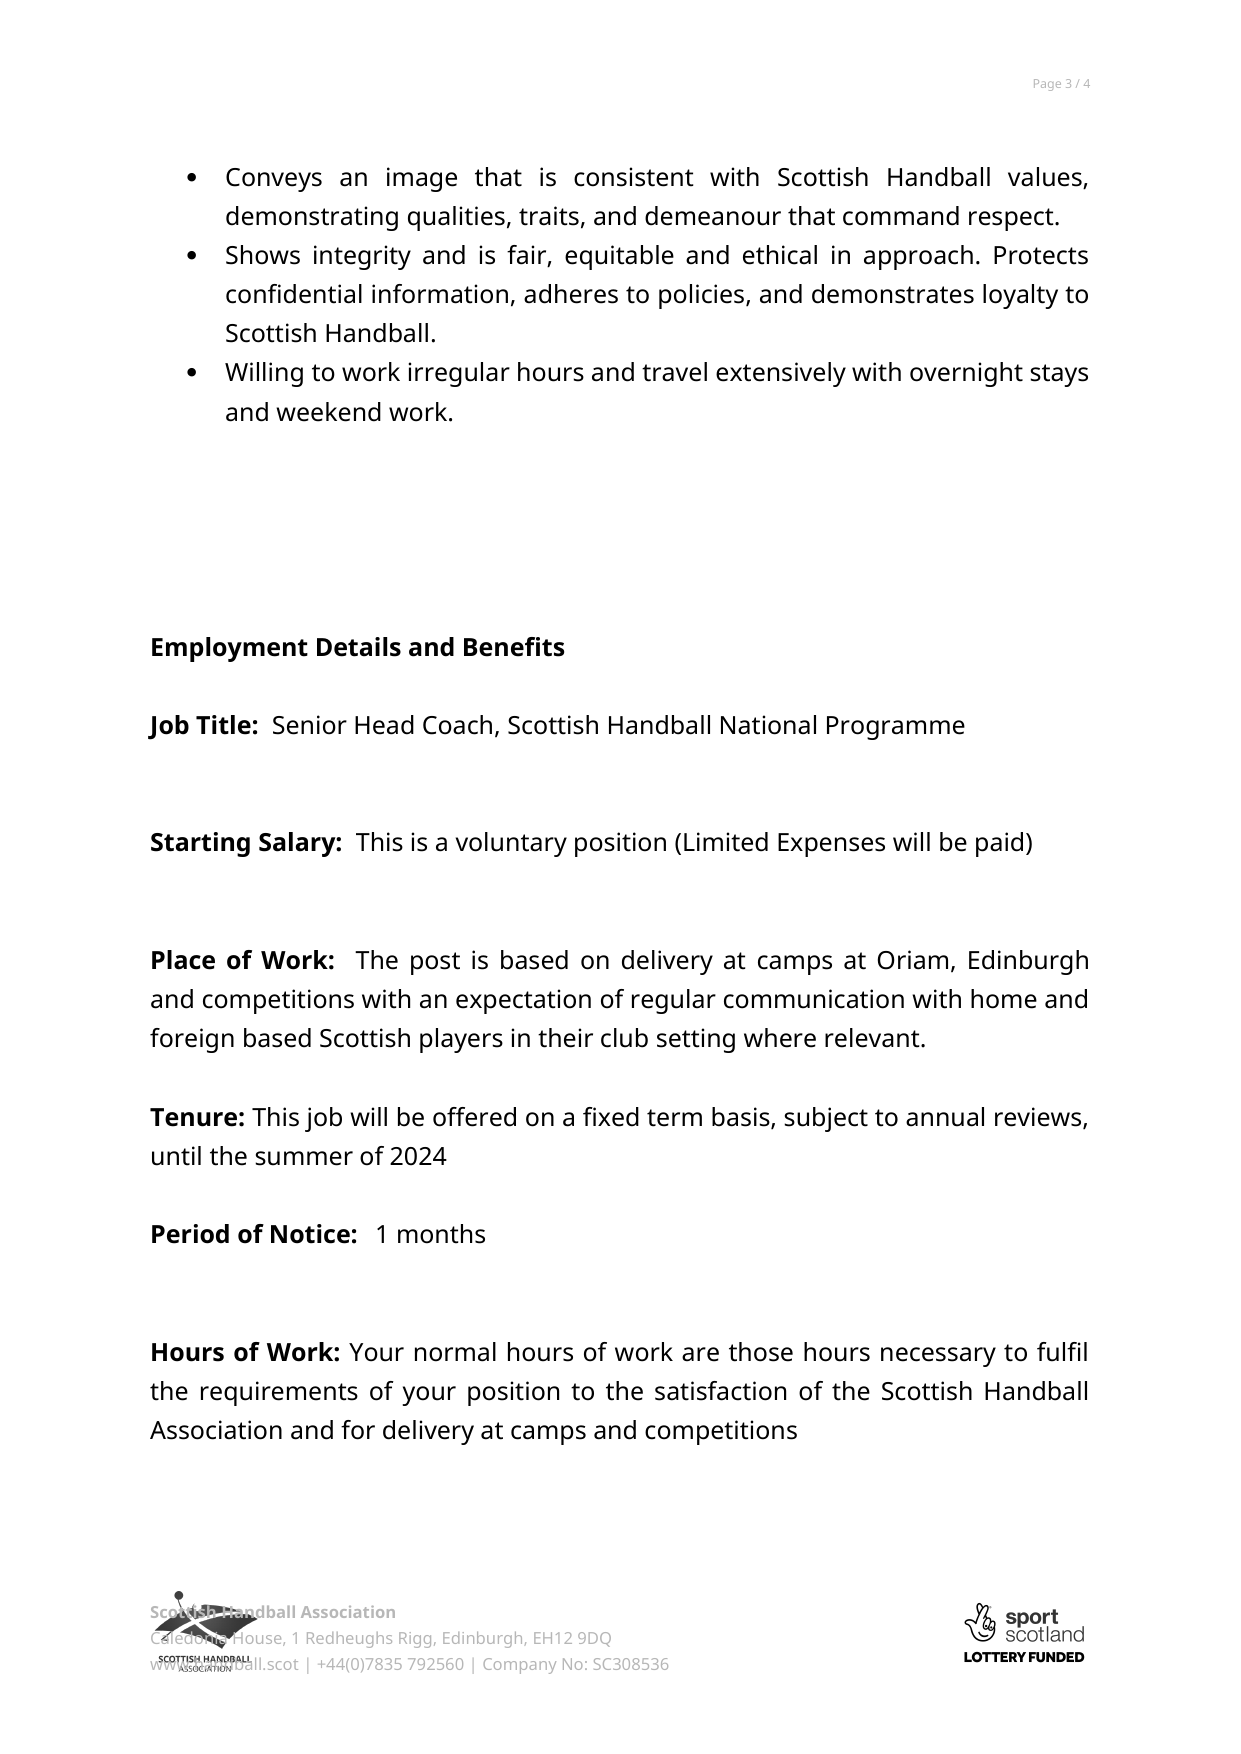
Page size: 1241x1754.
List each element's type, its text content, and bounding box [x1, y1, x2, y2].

text Job Title: Senior Head Coach, Scottish Handball National Programme [150, 707, 1090, 742]
picture [150, 1591, 260, 1675]
picture [956, 1596, 1091, 1669]
text Starting Salary: This is a voluntary position (Limited Expenses will be paid) [150, 825, 1090, 859]
list Conveys an image that is consistent with Scottish Handball values, demonstrating qualities, traits, and demeanour that command respect. [187, 159, 1090, 232]
list Willing to work irregular hours and travel extensively with overnight stays and weekend work. [187, 355, 1090, 428]
text Tenure: This job will be offered on a fixed term basis, subject to annual reviews, until the summer of 2024 [150, 1099, 1090, 1172]
text Employment Details and Benefits [150, 629, 1090, 663]
text Period of Notice: 1 months [150, 1217, 1090, 1251]
text Hours of Work: Your normal hours of work are those hours necessary to fulfil the requirements of your position to the satisfaction of the Scottish Handball Association and for delivery at camps and competitions [150, 1334, 1090, 1447]
list Shows integrity and is fair, equitable and ethical in approach. Protects confidential information, adheres to policies, and demonstrates loyalty to Scottish Handball. [187, 237, 1090, 350]
text Place of Work: The post is based on delivery at camps at Oriam, Edinburgh and competitions with an expectation of regular communication with home and foreign based Scottish players in their club setting where relevant. [150, 942, 1090, 1055]
